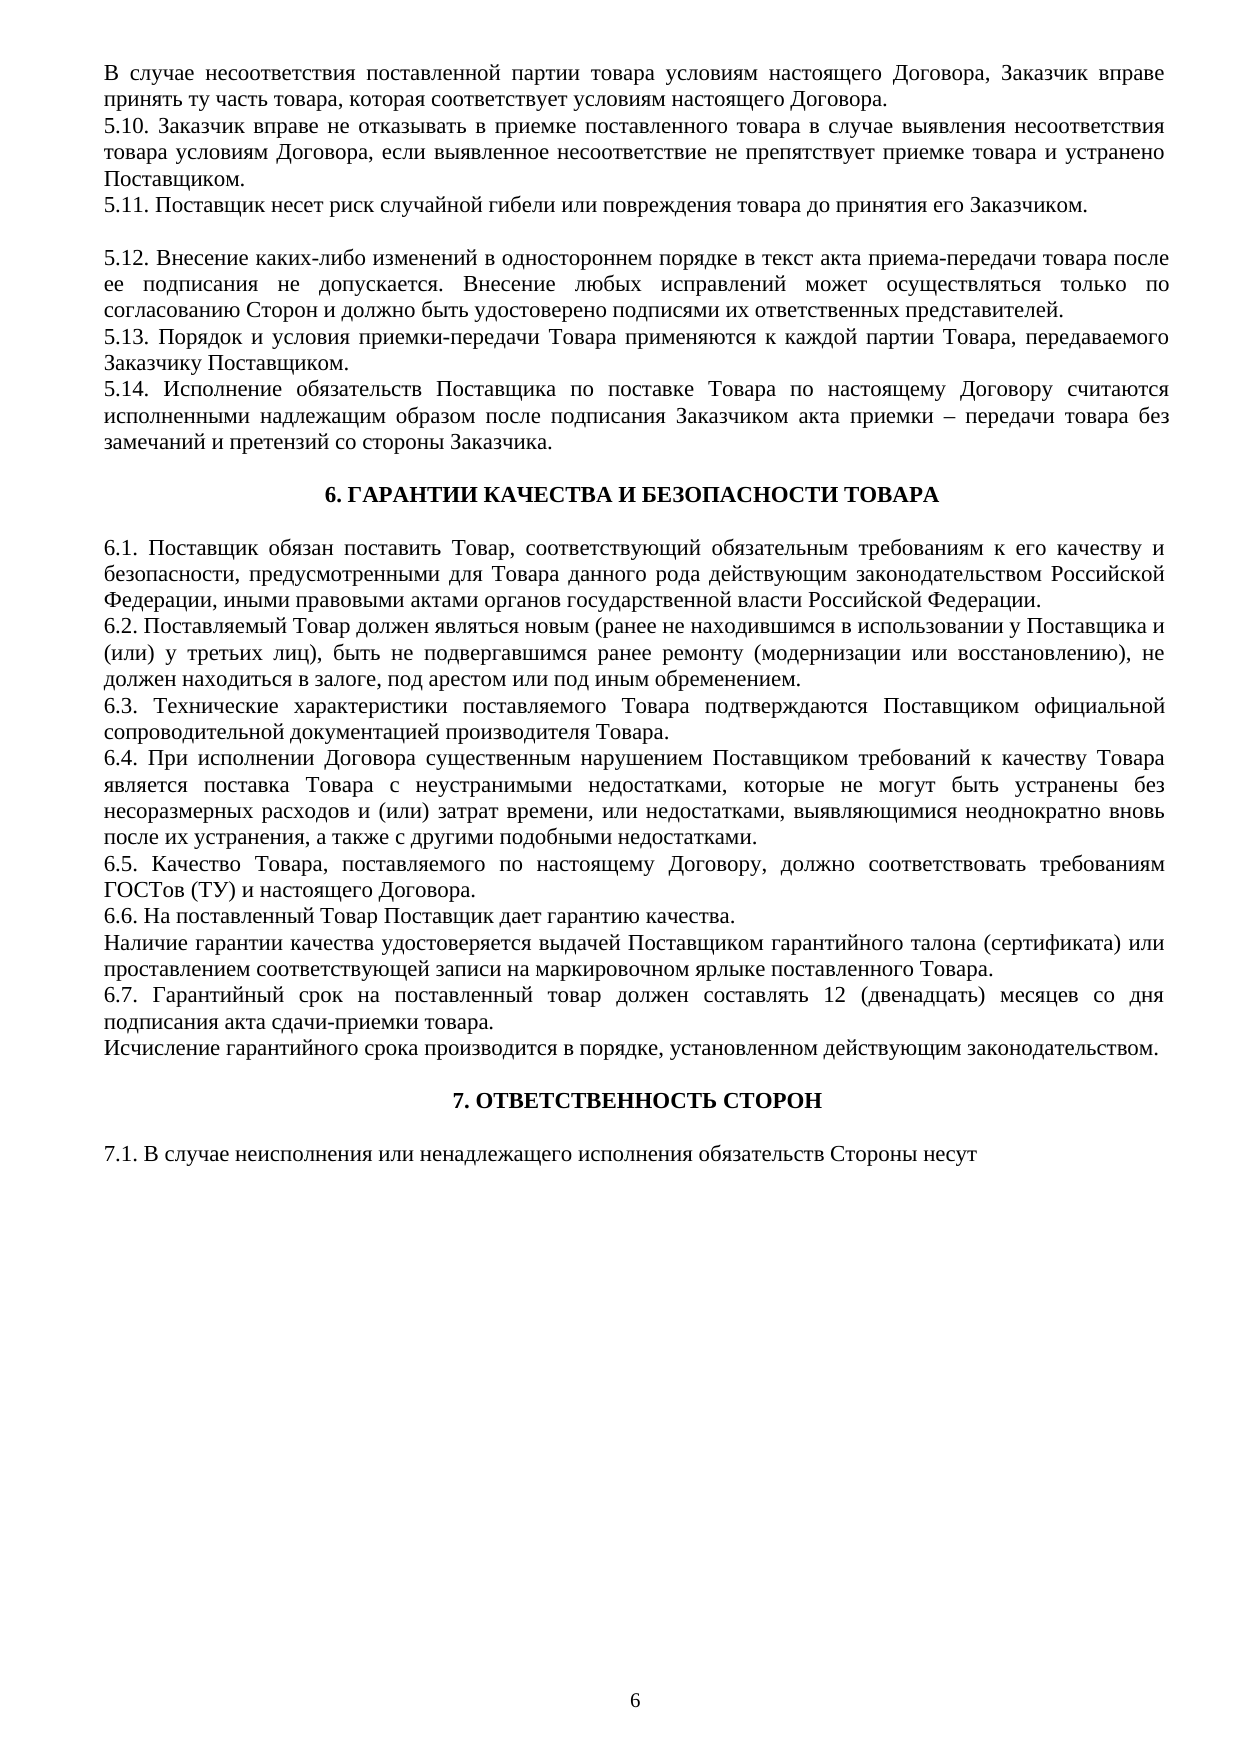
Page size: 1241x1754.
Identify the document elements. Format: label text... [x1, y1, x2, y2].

text 5.13. Порядок и условия приемки-передачи Товара применяются к каждой партии Товара, передаваемого Заказчику Поставщиком. [103, 323, 1171, 375]
text 6.6. На поставленный Товар Поставщик дает гарантию качества. [103, 902, 1167, 929]
text В случае несоответствия поставленной партии товара условиям настоящего Договора, Заказчик вправе принять ту часть товара, которая соответствует условиям настоящего Договора. [103, 59, 1167, 112]
text 6. Гарантии качества и БЕЗОПАСНОСТИ товара [103, 481, 1161, 507]
text Исчисление гарантийного срока производится в порядке, установленном действующим законодательством. [103, 1034, 1167, 1061]
text 5.10. Заказчик вправе не отказывать в приемке поставленного товара в случае выявления несоответствия товара условиям Договора, если выявленное несоответствие не препятствует приемке товара и устранено Поставщиком. [103, 112, 1167, 191]
text 7.1. В случае неисполнения или ненадлежащего исполнения обязательств Стороны несут [103, 1140, 1167, 1166]
text 6.4. При исполнении Договора существенным нарушением Поставщиком требований к качеству Товара является поставка Товара с неустранимыми недостатками, которые не могут быть устранены без несоразмерных расходов и (или) затрат времени, или недостатками, выявляющимися неоднократно вновь после их устранения, а также с другими подобными недостатками. [103, 744, 1167, 850]
text 7. ОТВЕТСТВЕННОСТЬ СТОРОН [103, 1087, 1171, 1113]
text 6.1. Поставщик обязан поставить Товар, соответствующий обязательным требованиям к его качеству и безопасности, предусмотренными для Товара данного рода действующим законодательством Российской Федерации, иными правовыми актами органов государственной власти Российской Федерации. [103, 533, 1167, 613]
text 6.5. Качество Товара, поставляемого по настоящему Договору, должно соответствовать требованиям ГОСТов (ТУ) и настоящего Договора. [103, 850, 1167, 902]
text 6.2. Поставляемый Товар должен являться новым (ранее не находившимся в использовании у Поставщика и (или) у третьих лиц), быть не подвергавшимся ранее ремонту (модернизации или восстановлению), не должен находиться в залоге, под арестом или под иным обременением. [103, 613, 1167, 692]
text 5.11. Поставщик несет риск случайной гибели или повреждения товара до принятия его Заказчиком. [103, 191, 1167, 217]
text 5.14. Исполнение обязательств Поставщика по поставке Товара по настоящему Договору считаются исполненными надлежащим образом после подписания Заказчиком акта приемки – передачи товара без замечаний и претензий со стороны Заказчика. [103, 375, 1171, 454]
text 6.7. Гарантийный срок на поставленный товар должен составлять 12 (двенадцать) месяцев со дня подписания акта сдачи-приемки товара. [103, 982, 1167, 1034]
text Наличие гарантии качества удостоверяется выдачей Поставщиком гарантийного талона (сертификата) или проставлением соответствующей записи на маркировочном ярлыке поставленного Товара. [103, 929, 1167, 982]
text 6.3. Технические характеристики поставляемого Товара подтверждаются Поставщиком официальной сопроводительной документацией производителя Товара. [103, 692, 1167, 744]
text 5.12. Внесение каких-либо изменений в одностороннем порядке в текст акта приема-передачи товара после ее подписания не допускается. Внесение любых исправлений может осуществляться только по согласованию Сторон и должно быть удостоверено подписями их ответственных представителей. [103, 244, 1171, 323]
